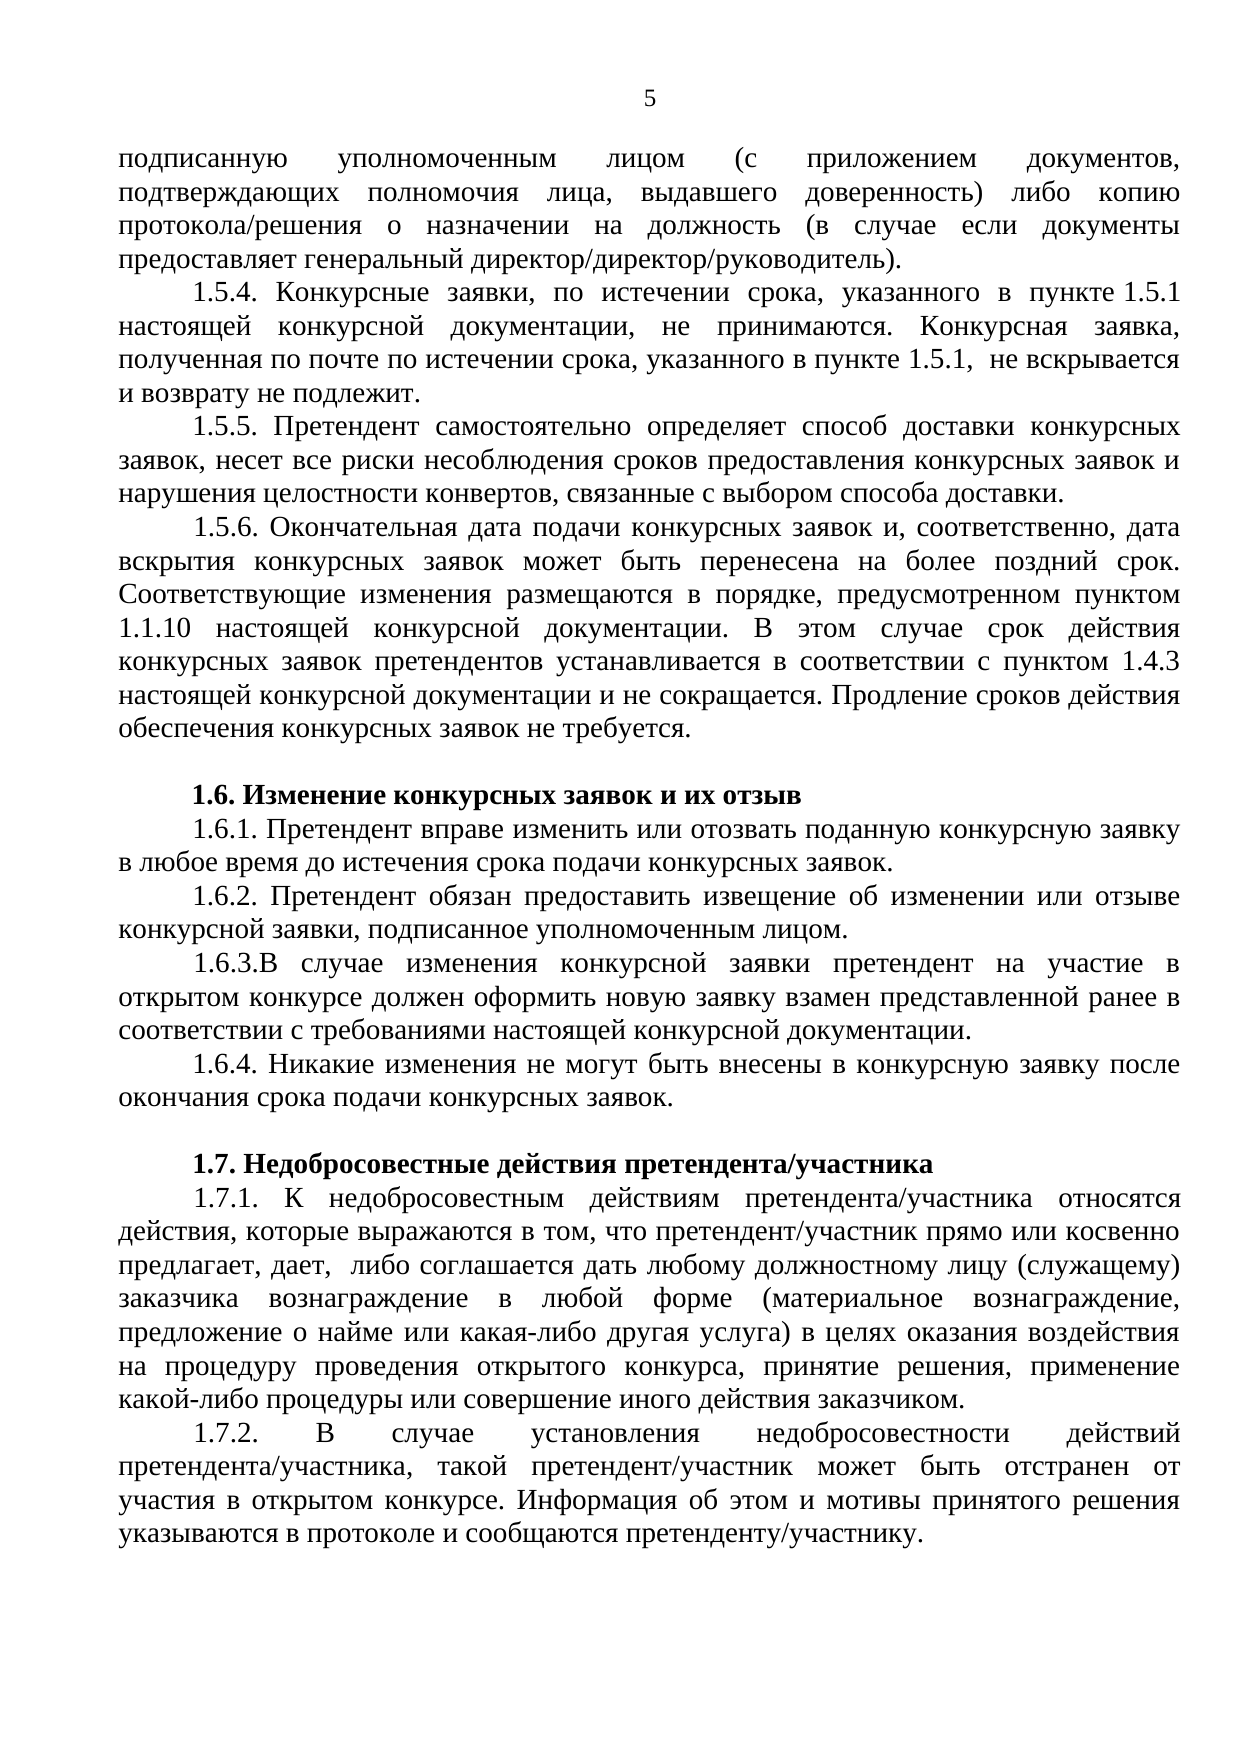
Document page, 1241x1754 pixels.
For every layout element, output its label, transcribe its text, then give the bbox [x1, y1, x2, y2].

text 1.7.2. В случае установления недобросовестности действий претендента/участника, такой претендент/участник может быть отстранен от участия в открытом конкурсе. Информация об этом и мотивы принятого решения указываются в протоколе и сообщаются претенденту/участнику. [118, 1415, 1181, 1549]
subtitle 1.6. Изменение конкурсных заявок и их отзыв [148, 777, 1181, 811]
text 1.5.5. Претендент самостоятельно определяет способ доставки конкурсных заявок, несет все риски несоблюдения сроков предоставления конкурсных заявок и нарушения целостности конвертов, связанные с выбором способа доставки. [118, 408, 1181, 509]
text 1.6.2. Претендент обязан предоставить извещение об изменении или отзыве конкурсной заявки, подписанное уполномоченным лицом. [118, 878, 1181, 945]
text 1.5.4. Конкурсные заявки, по истечении срока, указанного в пункте 1.5.1 настоящей конкурсной документации, не принимаются. Конкурсная заявка, полученная по почте по истечении срока, указанного в пункте 1.5.1, не вскрывается и возврату не подлежит. [118, 274, 1181, 408]
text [118, 140, 1181, 274]
text 1.6.4. Никакие изменения не могут быть внесены в конкурсную заявку после окончания срока подачи конкурсных заявок. [118, 1046, 1181, 1113]
subtitle 1.7. Недобросовестные действия претендента/участника [192, 1146, 1181, 1180]
text 1.6.1. Претендент вправе изменить или отозвать поданную конкурсную заявку в любое время до истечения срока подачи конкурсных заявок. [118, 811, 1181, 878]
text 1.5.6. Окончательная дата подачи конкурсных заявок и, соответственно, дата вскрытия конкурсных заявок может быть перенесена на более поздний срок. Соответствующие изменения размещаются в порядке, предусмотренном пунктом 1.1.10 настоящей конкурсной документации. В этом случае срок действия конкурсных заявок претендентов устанавливается в соответствии с пунктом 1.4.3 настоящей конкурсной документации и не сокращается. Продление сроков действия обеспечения конкурсных заявок не требуется. [118, 509, 1181, 744]
text 1.7.1. К недобросовестным действиям претендента/участника относятся действия, которые выражаются в том, что претендент/участник прямо или косвенно предлагает, дает, либо соглашается дать любому должностному лицу (служащему) заказчика вознаграждение в любой форме (материальное вознаграждение, предложение о найме или какая-либо другая услуга) в целях оказания воздействия на процедуру проведения открытого конкурса, принятие решения, применение какой-либо процедуры или совершение иного действия заказчиком. [118, 1180, 1181, 1415]
text 1.6.3.В случае изменения конкурсной заявки претендент на участие в открытом конкурсе должен оформить новую заявку взамен представленной ранее в соответствии с требованиями настоящей конкурсной документации. [118, 945, 1181, 1046]
